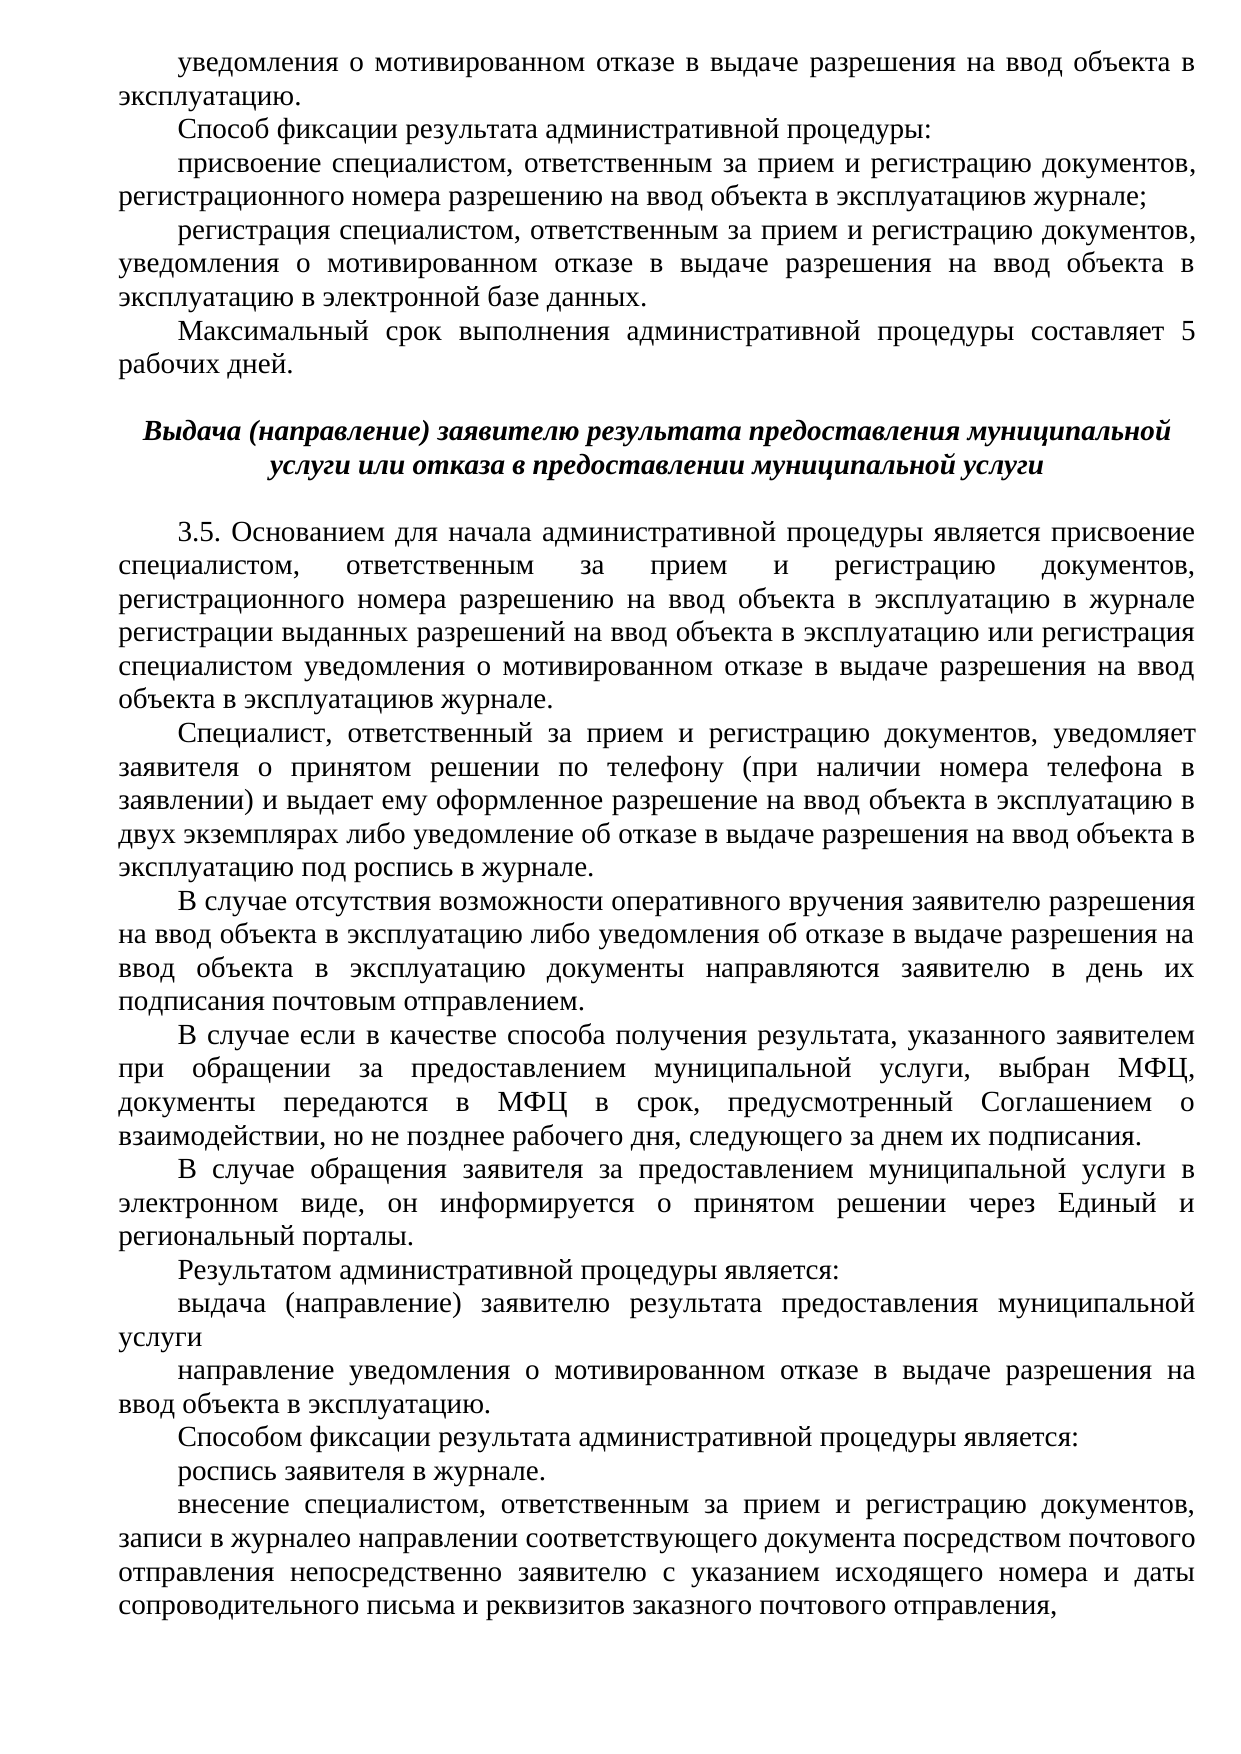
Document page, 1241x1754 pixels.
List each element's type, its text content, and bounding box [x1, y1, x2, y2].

text внесение специалистом, ответственным за прием и регистрацию документов, записи в журналео направлении соответствующего документа посредством почтового отправления непосредственно заявителю с указанием исходящего номера и даты сопроводительного письма и реквизитов заказного почтового отправления, [118, 1487, 1196, 1621]
text В случае обращения заявителя за предоставлением муниципальной услуги в электронном виде, он информируется о принятом решении через Единый и региональный порталы. [118, 1151, 1196, 1252]
text уведомления о мотивированном отказе в выдаче разрешения на ввод объекта в эксплуатацию. [118, 44, 1196, 111]
text Результатом административной процедуры является: [118, 1252, 1196, 1285]
text Выдача (направление) заявителю результата предоставления муниципальной услуги или отказа в предоставлении муниципальной услуги [118, 413, 1196, 480]
text роспись заявителя в журнале. [118, 1453, 1196, 1487]
text Специалист, ответственный за прием и регистрацию документов, уведомляет заявителя о принятом решении по телефону (при наличии номера телефона в заявлении) и выдает ему оформленное разрешение на ввод объекта в эксплуатацию в двух экземплярах либо уведомление об отказе в выдаче разрешения на ввод объекта в эксплуатацию под роспись в журнале. [118, 715, 1196, 883]
text направление уведомления о мотивированном отказе в выдаче разрешения на ввод объекта в эксплуатацию. [118, 1352, 1196, 1419]
text выдача (направление) заявителю результата предоставления муниципальной услуги [118, 1285, 1196, 1352]
text В случае отсутствия возможности оперативного вручения заявителю разрешения на ввод объекта в эксплуатацию либо уведомления об отказе в выдаче разрешения на ввод объекта в эксплуатацию документы направляются заявителю в день их подписания почтовым отправлением. [118, 883, 1196, 1017]
text Максимальный срок выполнения административной процедуры составляет 5 рабочих дней. [118, 313, 1196, 380]
text В случае если в качестве способа получения результата, указанного заявителем при обращении за предоставлением муниципальной услуги, выбран МФЦ, документы передаются в МФЦ в срок, предусмотренный Соглашением о взаимодействии, но не позднее рабочего дня, следующего за днем их подписания. [118, 1017, 1196, 1151]
text присвоение специалистом, ответственным за прием и регистрацию документов, регистрационного номера разрешению на ввод объекта в эксплуатациюв журнале; [118, 145, 1196, 212]
text Способ фиксации результата административной процедуры: [118, 111, 1196, 145]
text Способом фиксации результата административной процедуры является: [118, 1419, 1196, 1453]
text 3.5. Основанием для начала административной процедуры является присвоение специалистом, ответственным за прием и регистрацию документов, регистрационного номера разрешению на ввод объекта в эксплуатацию в журнале регистрации выданных разрешений на ввод объекта в эксплуатацию или регистрация специалистом уведомления о мотивированном отказе в выдаче разрешения на ввод объекта в эксплуатациюв журнале. [118, 514, 1196, 715]
text регистрация специалистом, ответственным за прием и регистрацию документов, уведомления о мотивированном отказе в выдаче разрешения на ввод объекта в эксплуатацию в электронной базе данных. [118, 212, 1196, 313]
